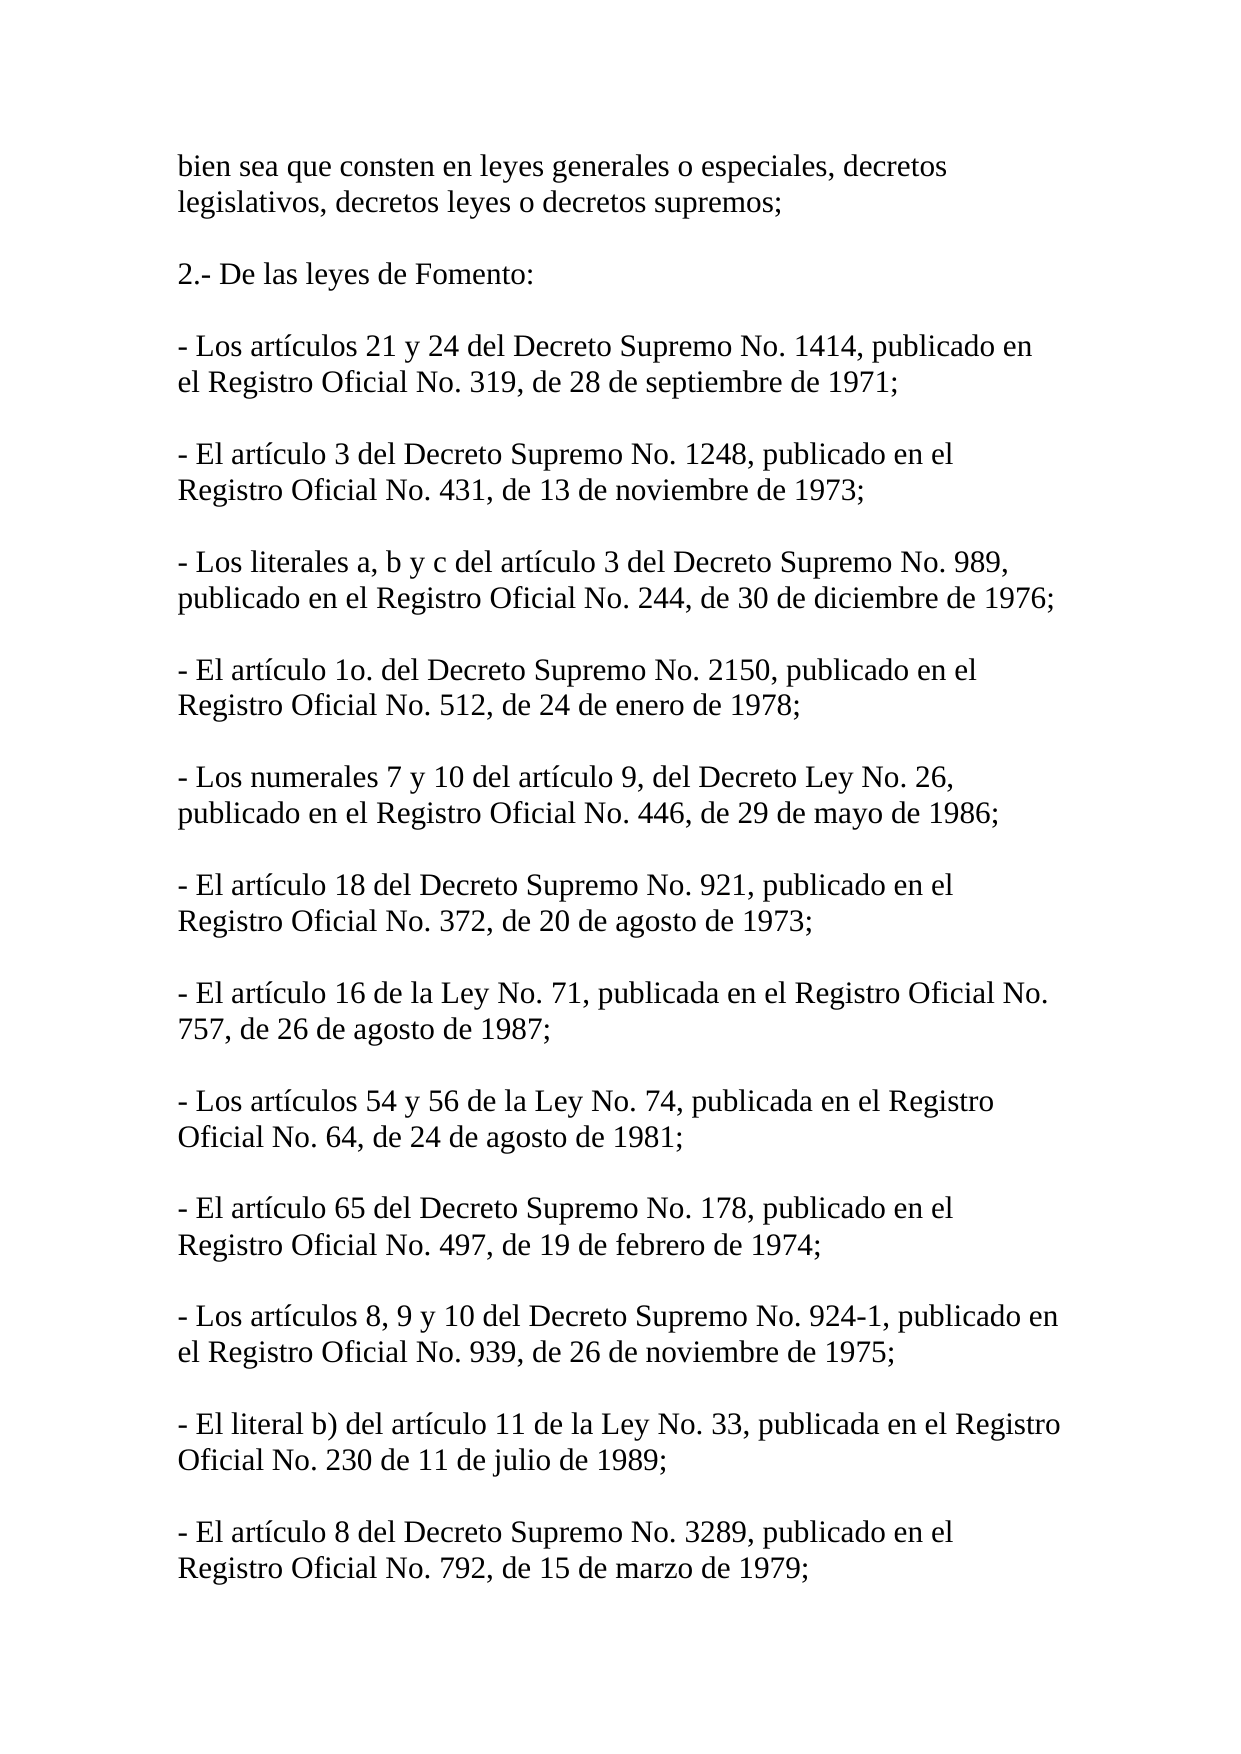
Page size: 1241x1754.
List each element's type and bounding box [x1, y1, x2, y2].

text [177, 148, 1063, 1585]
